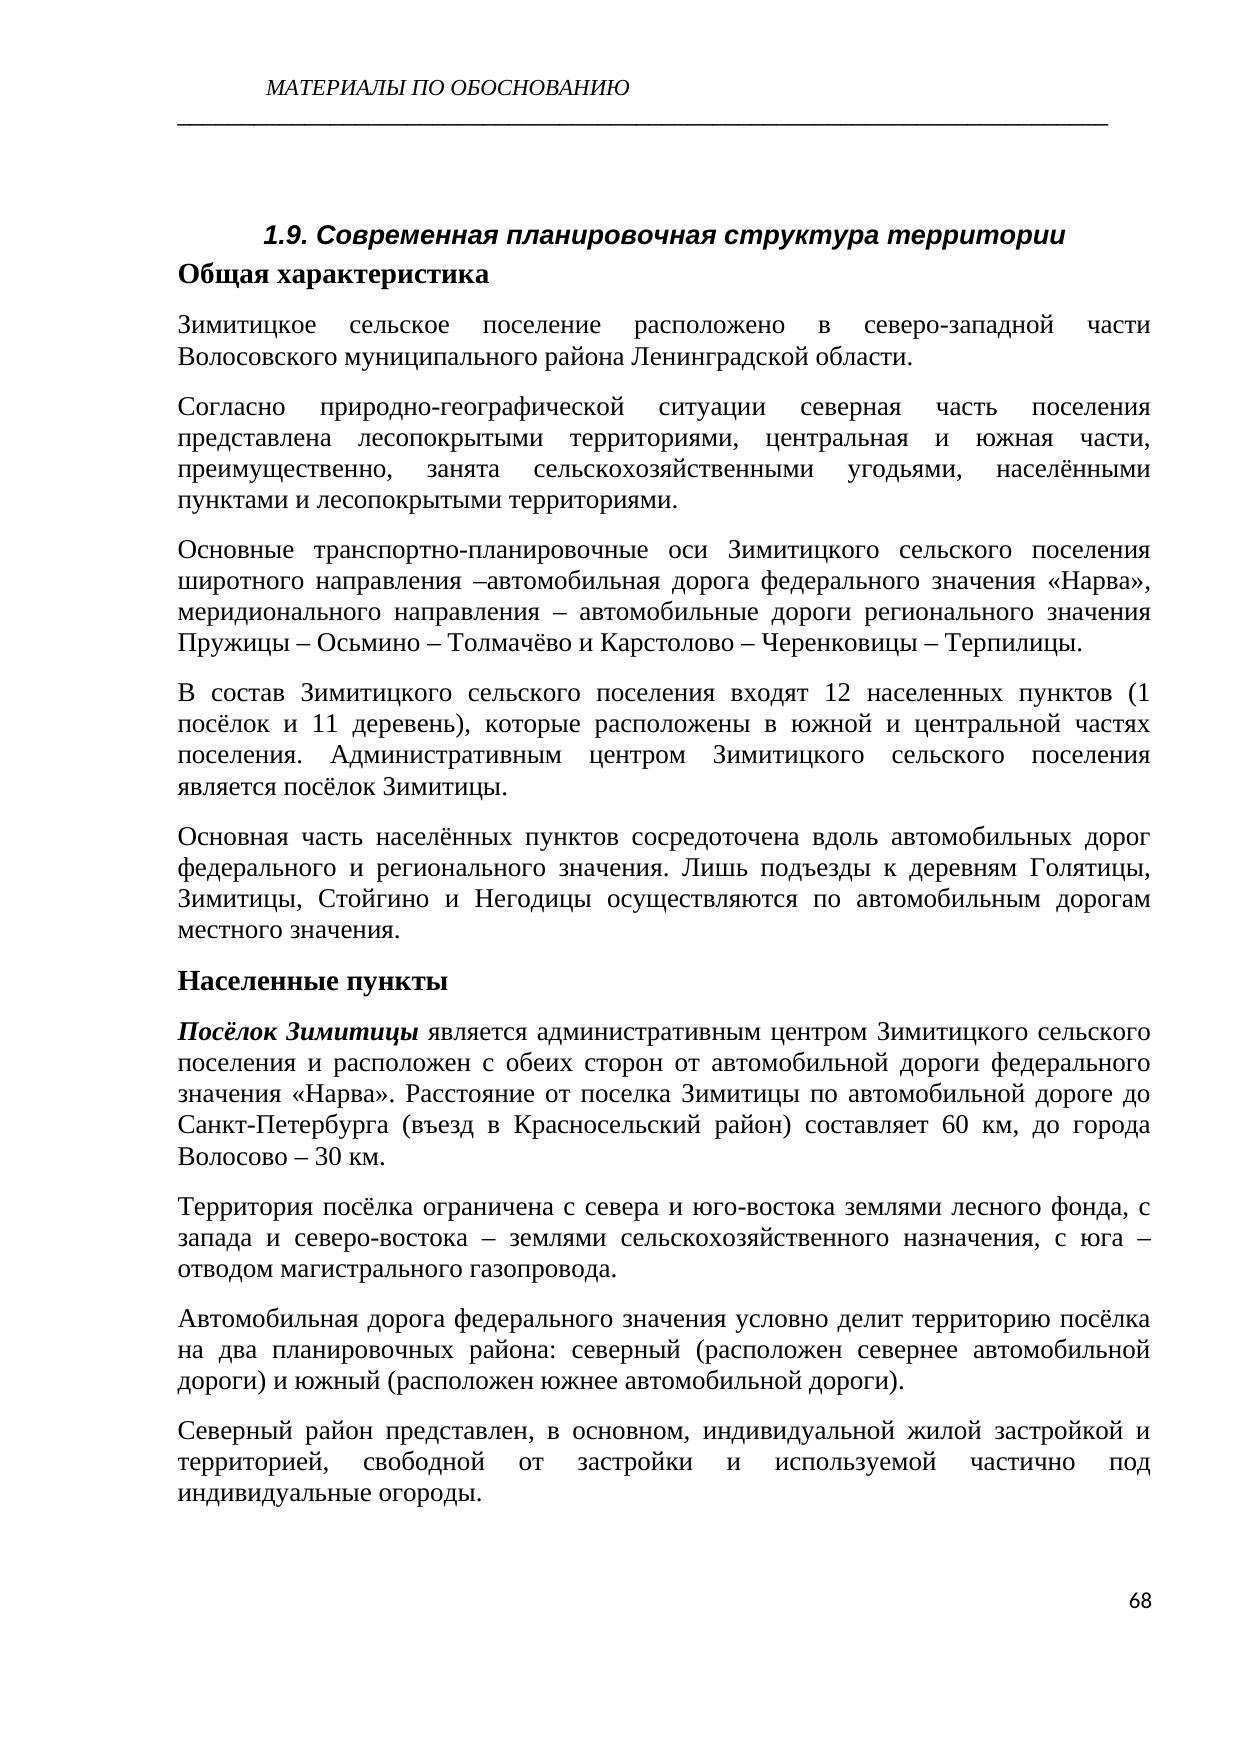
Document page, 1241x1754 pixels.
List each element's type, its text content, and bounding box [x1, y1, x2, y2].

text 1.9. Современная планировочная структура территории [177, 219, 1152, 250]
text Общая характеристика [177, 256, 1152, 290]
text Населенные пункты [177, 963, 1152, 996]
text Зимитицкое сельское поселение расположено в северо-западной части Волосовского муниципального района Ленинградской области. [177, 308, 1152, 371]
text Основные транспортно-планировочные оси Зимитицкого сельского поселения широтного направления –автомобильная дорога федерального значения «Нарва», меридионального направления – автомобильные дороги регионального значения Пружицы – Осьмино – Толмачёво и Карстолово – Черенковицы – Терпилицы. [177, 533, 1152, 657]
text Северный район представлен, в основном, индивидуальной жилой застройкой и территорией, свободной от застройки и используемой частично под индивидуальные огороды. [177, 1414, 1152, 1507]
text Автомобильная дорога федерального значения условно делит территорию посёлка на два планировочных района: северный (расположен севернее автомобильной дороги) и южный (расположен южнее автомобильной дороги). [177, 1302, 1152, 1395]
text Посёлок Зимитицы является административным центром Зимитицкого сельского поселения и расположен с обеих сторон от автомобильной дороги федерального значения «Нарва». Расстояние от поселка Зимитицы по автомобильной дороге до Санкт-Петербурга (въезд в Красносельский район) составляет 60 км, до города Волосово – 30 км. [177, 1015, 1152, 1171]
text В состав Зимитицкого сельского поселения входят 12 населенных пунктов (1 посёлок и 11 деревень), которые расположены в южной и центральной частях поселения. Административным центром Зимитицкого сельского поселения является посёлок Зимитицы. [177, 676, 1152, 801]
text Территория посёлка ограничена с севера и юго-востока землями лесного фонда, с запада и северо-востока – землями сельскохозяйственного назначения, с юга – отводом магистрального газопровода. [177, 1190, 1152, 1283]
text Согласно природно-географической ситуации северная часть поселения представлена лесопокрытыми территориями, центральная и южная части, преимущественно, занята сельскохозяйственными угодьями, населёнными пунктами и лесопокрытыми территориями. [177, 389, 1152, 514]
text Основная часть населённых пунктов сосредоточена вдоль автомобильных дорог федерального и регионального значения. Лишь подъезды к деревням Голятицы, Зимитицы, Стойгино и Негодицы осуществляются по автомобильным дорогам местного значения. [177, 819, 1152, 944]
